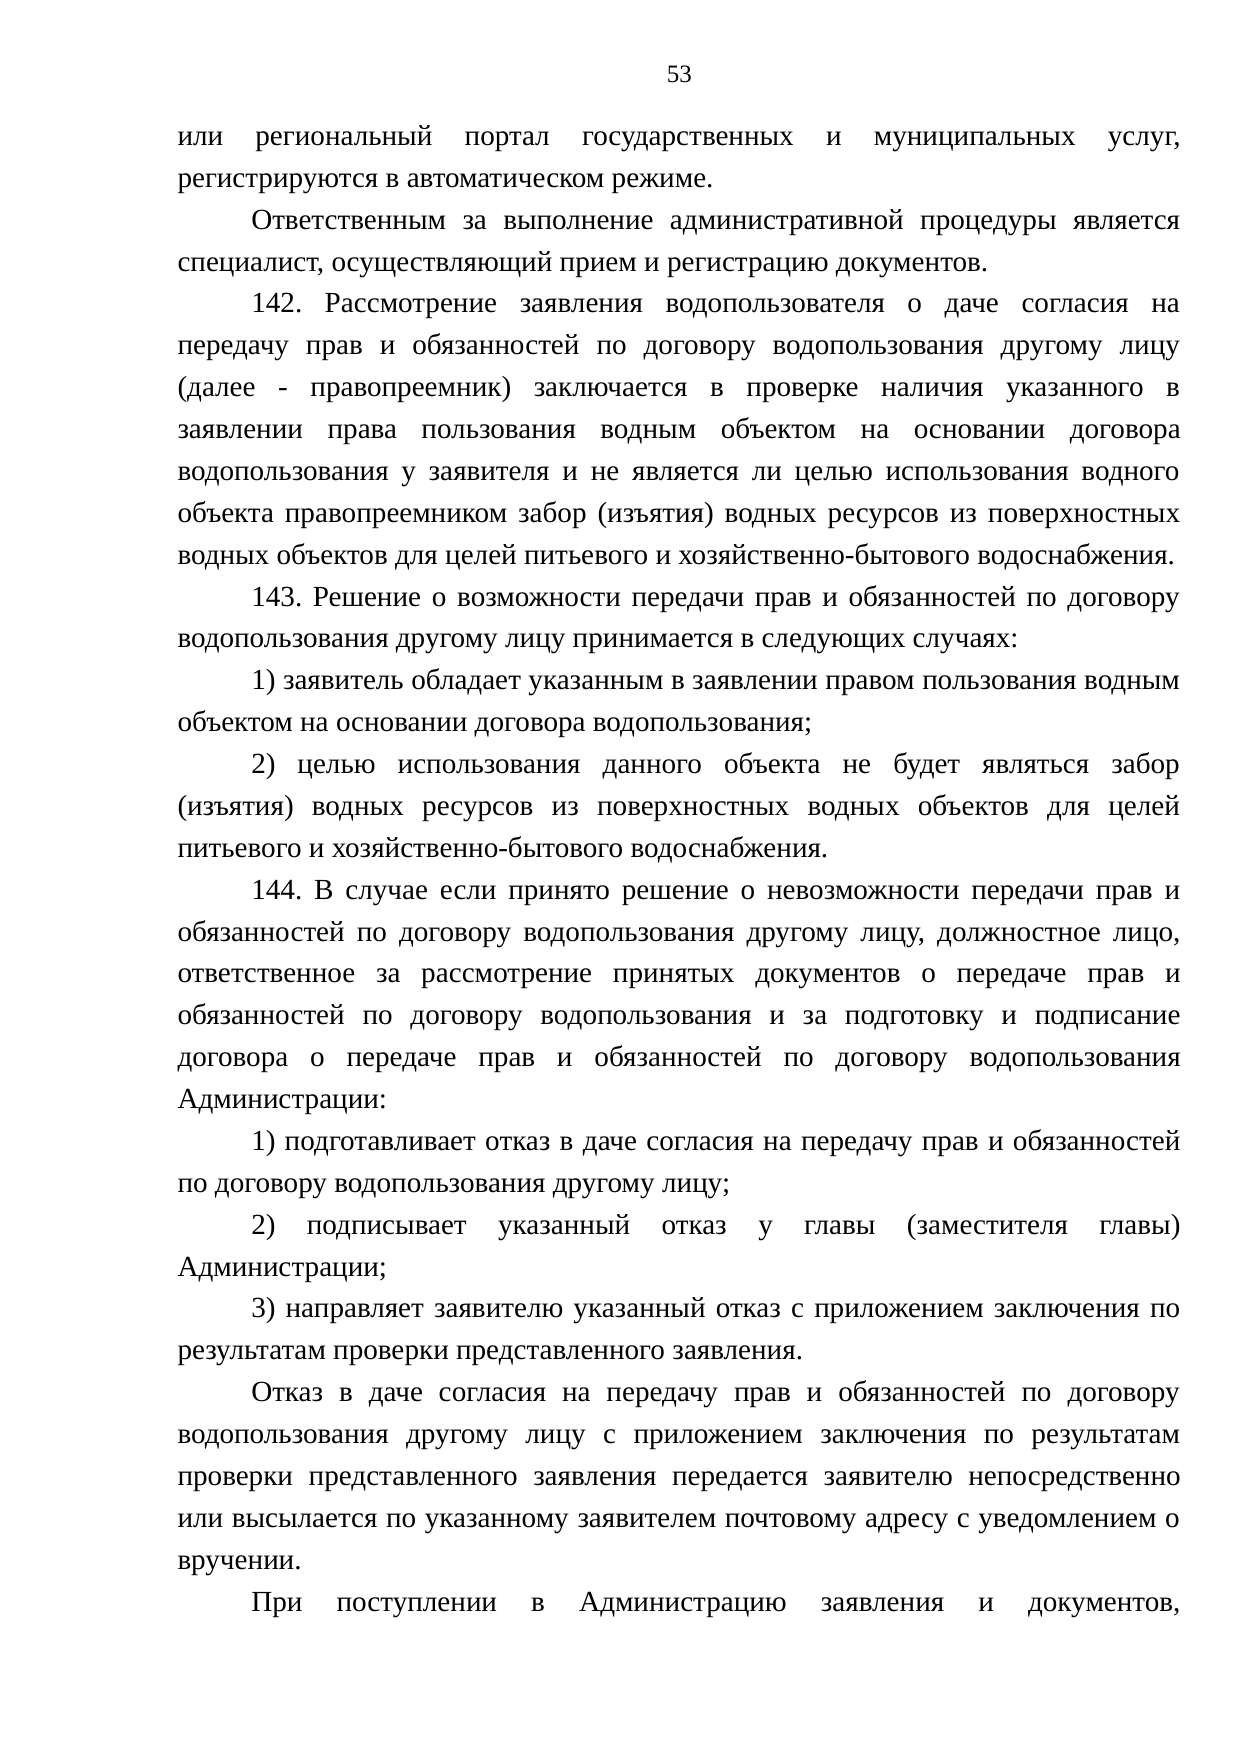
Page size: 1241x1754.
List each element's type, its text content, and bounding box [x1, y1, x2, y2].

text 2) целью использования данного объекта не будет являться забор (изъятия) водных ресурсов из поверхностных водных объектов для целей питьевого и хозяйственно-бытового водоснабжения. [177, 746, 1181, 863]
text 144. В случае если принято решение о невозможности передачи прав и обязанностей по договору водопользования другому лицу, должностное лицо, ответственное за рассмотрение принятых документов о передаче прав и обязанностей по договору водопользования и за подготовку и подписание договора о передаче прав и обязанностей по договору водопользования Администрации: [177, 872, 1181, 1115]
text Ответственным за выполнение административной процедуры является специалист, осуществляющий прием и регистрацию документов. [177, 202, 1181, 277]
text 3) направляет заявителю указанный отказ с приложением заключения по результатам проверки представленного заявления. [177, 1291, 1181, 1366]
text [177, 1584, 1181, 1617]
text 1) заявитель обладает указанным в заявлении правом пользования водным объектом на основании договора водопользования; [177, 662, 1181, 738]
text 1) подготавливает отказ в даче согласия на передачу прав и обязанностей по договору водопользования другому лицу; [177, 1123, 1181, 1198]
text Отказ в даче согласия на передачу прав и обязанностей по договору водопользования другому лицу с приложением заключения по результатам проверки представленного заявления передается заявителю непосредственно или высылается по указанному заявителем почтовому адресу с уведомлением о вручении. [177, 1374, 1181, 1575]
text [177, 118, 1181, 193]
text 2) подписывает указанный отказ у главы (заместителя главы) Администрации; [177, 1207, 1181, 1282]
text 142. Рассмотрение заявления водопользователя о даче согласия на передачу прав и обязанностей по договору водопользования другому лицу (далее - правопреемник) заключается в проверке наличия указанного в заявлении права пользования водным объектом на основании договора водопользования у заявителя и не является ли целью использования водного объекта правопреемником забор (изъятия) водных ресурсов из поверхностных водных объектов для целей питьевого и хозяйственно-бытового водоснабжения. [177, 286, 1181, 570]
text 143. Решение о возможности передачи прав и обязанностей по договору водопользования другому лицу принимается в следующих случаях: [177, 579, 1181, 654]
